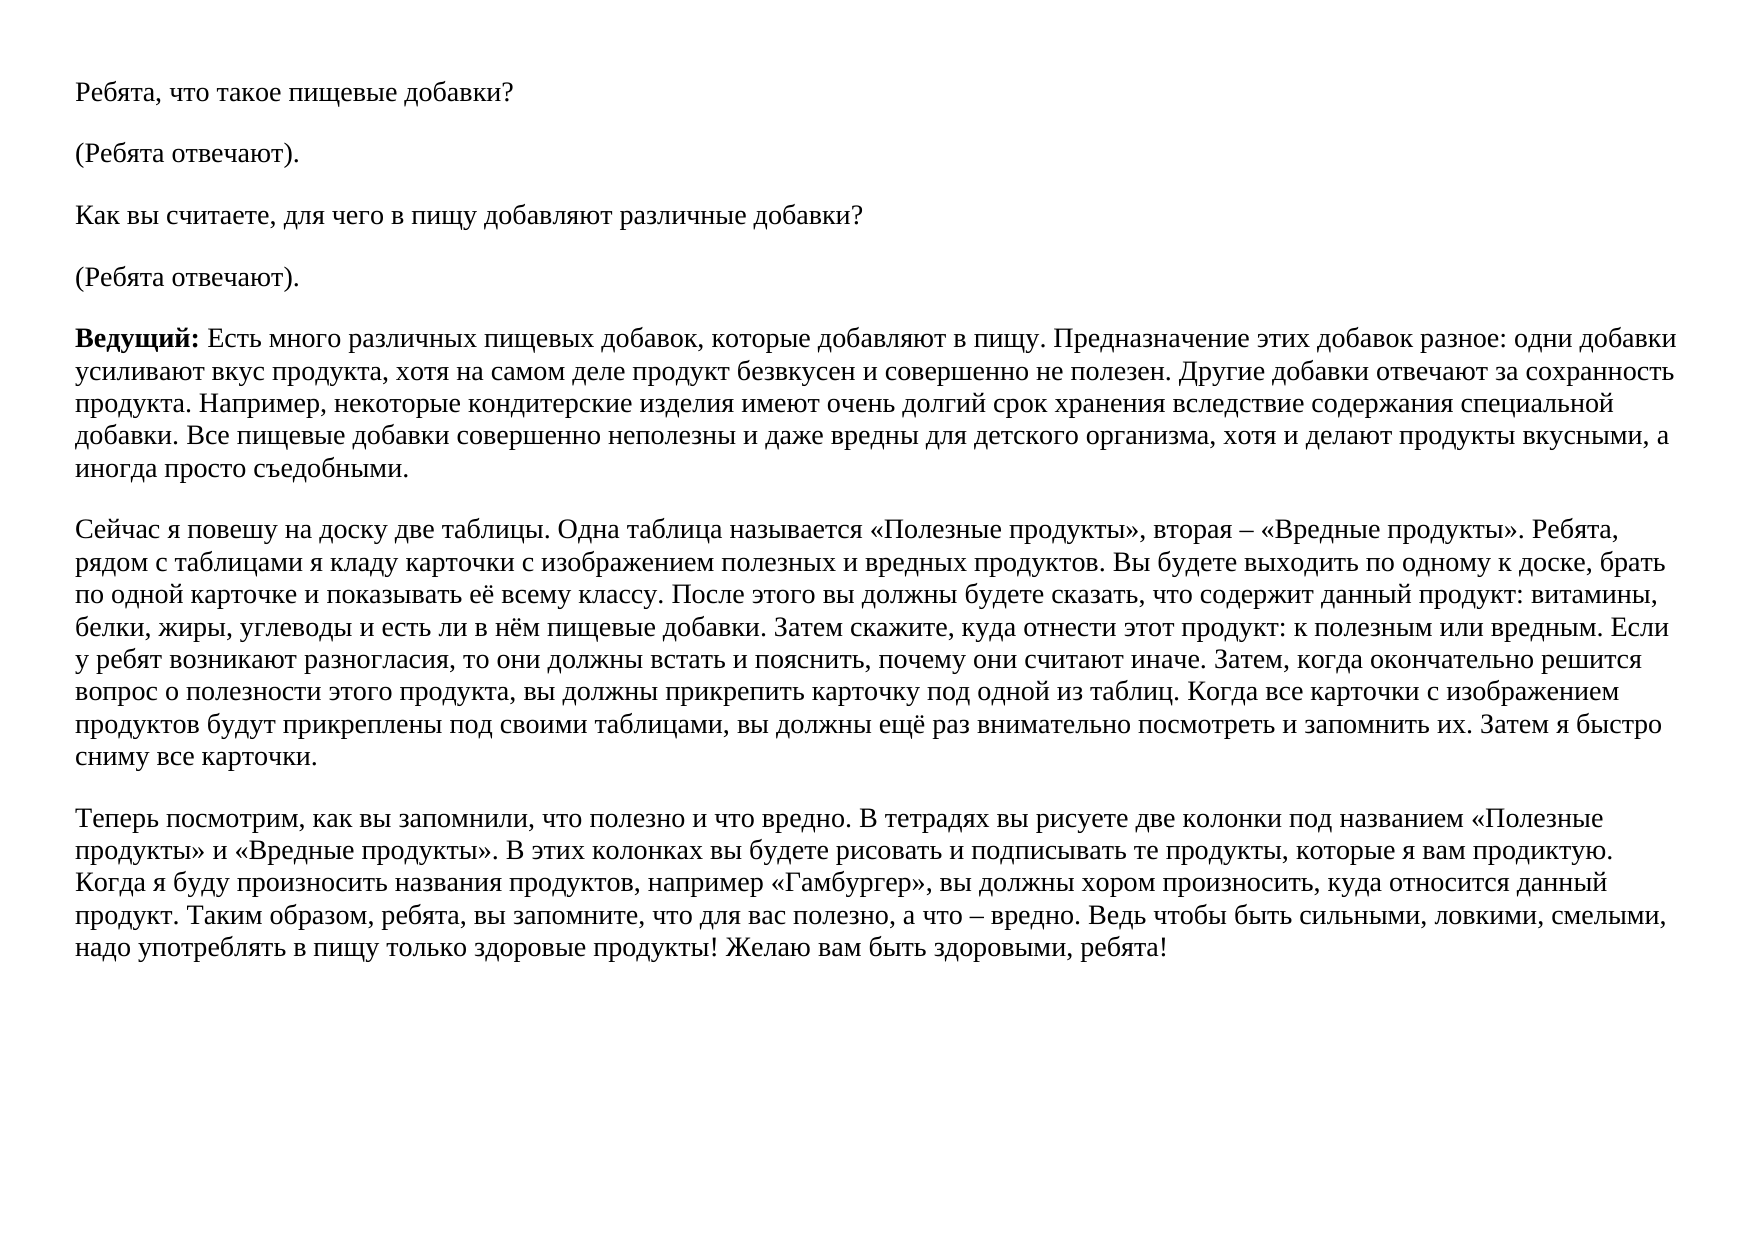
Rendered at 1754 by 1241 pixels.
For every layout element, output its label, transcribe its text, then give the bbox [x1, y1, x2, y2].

text Ребята, что такое пищевые добавки? [75, 75, 1679, 107]
text (Ребята отвечают). [75, 260, 1679, 292]
text Как вы считаете, для чего в пищу добавляют различные добавки? [75, 198, 1679, 231]
text Сейчас я повешу на доску две таблицы. Одна таблица называется «Полезные продукты», вторая – «Вредные продукты». Ребята, рядом с таблицами я кладу карточки с изображением полезных и вредных продуктов. Вы будете выходить по одному к доске, брать по одной карточке и показывать её всему классу. После этого вы должны будете сказать, что содержит данный продукт: витамины, белки, жиры, углеводы и есть ли в нём пищевые добавки. Затем скажите, куда отнести этот продукт: к полезным или вредным. Если у ребят возникают разногласия, то они должны встать и пояснить, почему они считают иначе. Затем, когда окончательно решится вопрос о полезности этого продукта, вы должны прикрепить карточку под одной из таблиц. Когда все карточки с изображением продуктов будут прикреплены под своими таблицами, вы должны ещё раз внимательно посмотреть и запомнить их. Затем я быстро сниму все карточки. [75, 512, 1679, 772]
text Ведущий: Есть много различных пищевых добавок, которые добавляют в пищу. Предназначение этих добавок разное: одни добавки усиливают вкус продукта, хотя на самом деле продукт безвкусен и совершенно не полезен. Другие добавки отвечают за сохранность продукта. Например, некоторые кондитерские изделия имеют очень долгий срок хранения вследствие содержания специальной добавки. Все пищевые добавки совершенно неполезны и даже вредны для детского организма, хотя и делают продукты вкусными, а иногда просто съедобными. [75, 321, 1679, 483]
text (Ребята отвечают). [75, 137, 1679, 169]
text Теперь посмотрим, как вы запомнили, что полезно и что вредно. В тетрадях вы рисуете две колонки под названием «Полезные продукты» и «Вредные продукты». В этих колонках вы будете рисовать и подписывать те продукты, которые я вам продиктую. Когда я буду произносить названия продуктов, например «Гамбургер», вы должны хором произносить, куда относится данный продукт. Таким образом, ребята, вы запомните, что для вас полезно, а что – вредно. Ведь чтобы быть сильными, ловкими, смелыми, надо употреблять в пищу только здоровые продукты! Желаю вам быть здоровыми, ребята! [75, 801, 1679, 963]
